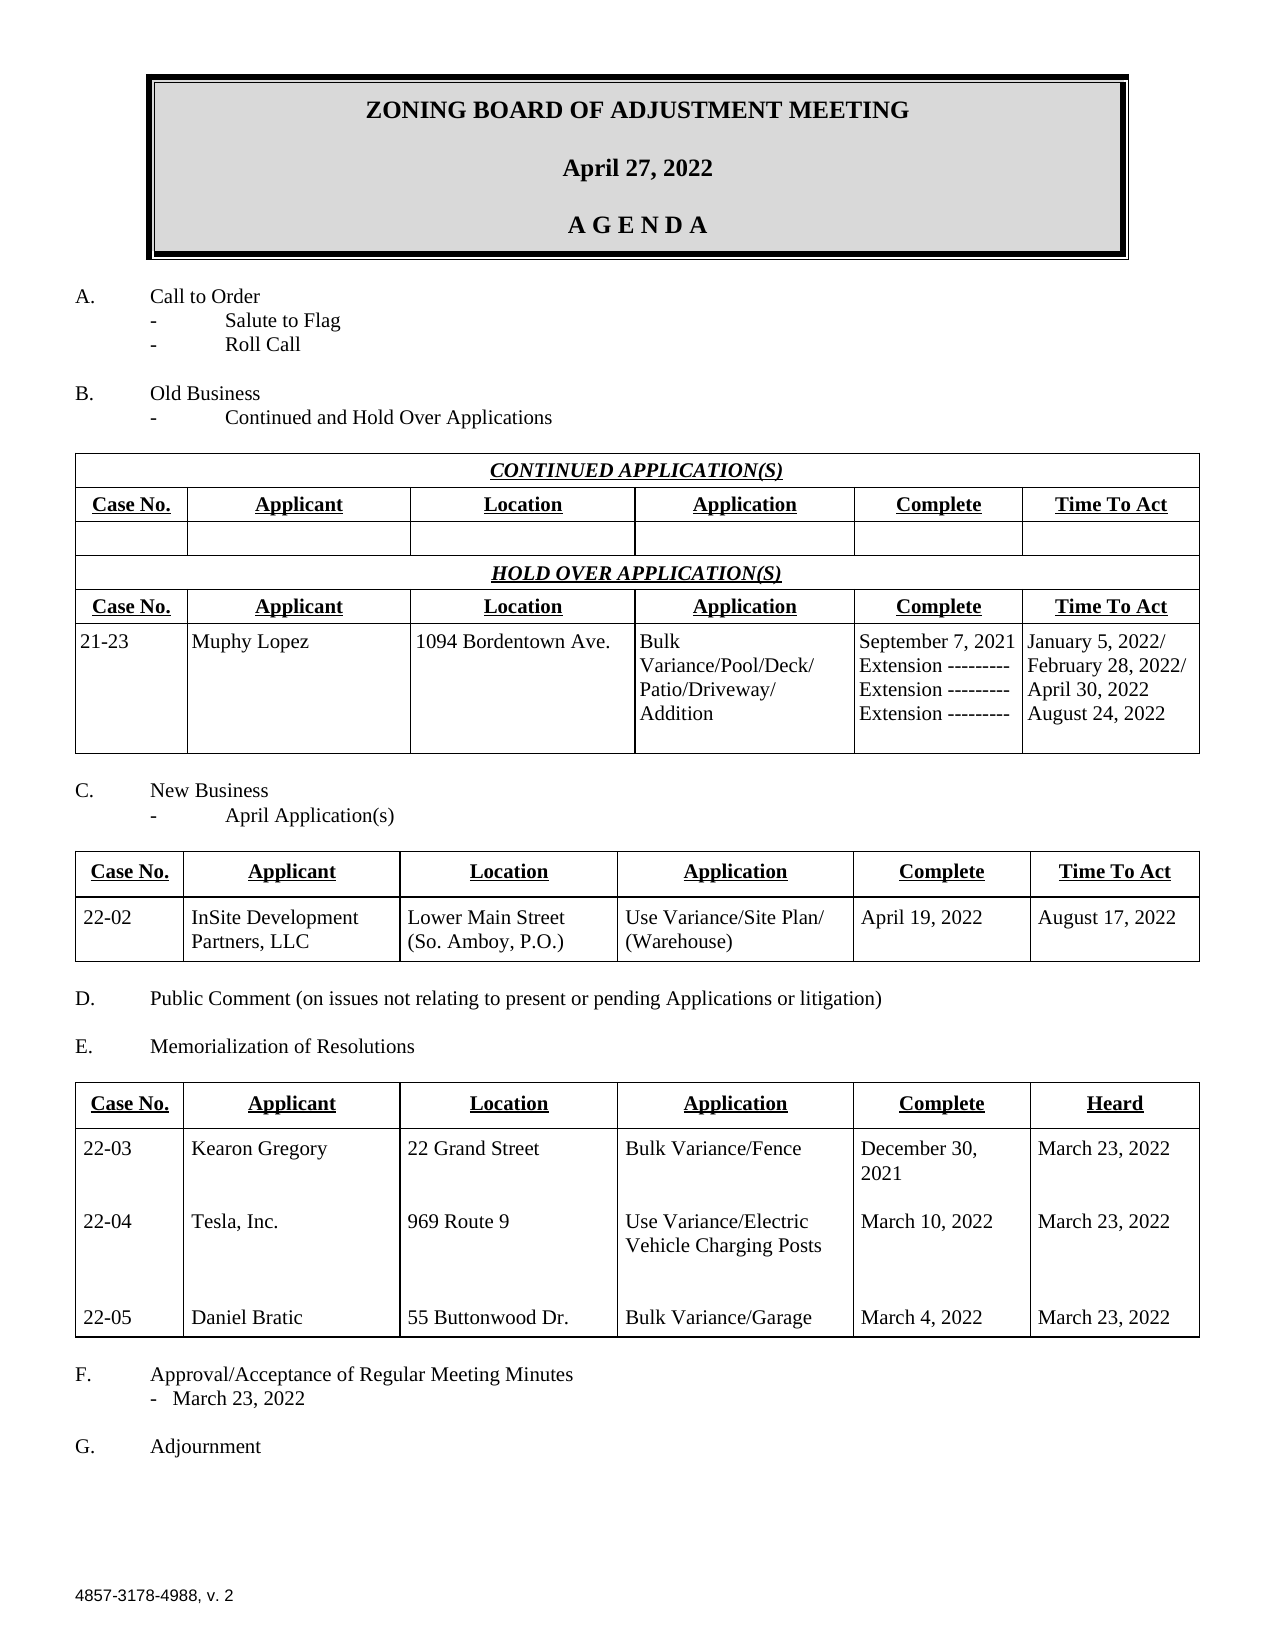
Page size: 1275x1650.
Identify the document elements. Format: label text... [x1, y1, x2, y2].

table_header Complete [854, 852, 1030, 896]
text - April Application(s) [150, 802, 1200, 827]
table_cell January 5, 2022/ February 28, 2022/ April 30, 2022 August 24, 2022 [1023, 624, 1199, 753]
table_header Applicant [184, 852, 399, 896]
table_cell HOLD OVER APPLICATION(S) [76, 556, 1199, 589]
table_header Application [618, 852, 853, 896]
table_cell August 17, 2022 [1031, 898, 1199, 961]
text C. New Business [75, 778, 1200, 802]
table_cell March 23, 2022 March 23, 2022 March 23, 2022 [1031, 1129, 1199, 1336]
table_cell Use Variance/Site Plan/ (Warehouse) [618, 898, 853, 961]
table_cell 21-23 [76, 624, 187, 753]
table_cell Time To Act [1023, 590, 1199, 623]
table_cell Application [636, 488, 854, 521]
table_cell [76, 522, 187, 555]
table_cell [636, 522, 854, 555]
table_cell Complete [855, 488, 1022, 521]
table_cell Time To Act [1023, 488, 1199, 521]
table_header CONTINUED APPLICATION(S) [76, 454, 1199, 487]
text - Salute to Flag [150, 308, 1200, 332]
table_cell 22-02 [76, 898, 183, 961]
table_cell April 19, 2022 [854, 898, 1030, 961]
table_cell Case No. [76, 488, 187, 521]
text D. Public Comment (on issues not relating to present or pending Applications or litigation) [75, 986, 1200, 1010]
table_cell Lower Main Street (So. Amboy, P.O.) [401, 898, 617, 961]
text - Roll Call [150, 332, 1200, 356]
table_cell 1094 Bordentown Ave. [411, 624, 634, 753]
text F. Approval/Acceptance of Regular Meeting Minutes [75, 1361, 1200, 1386]
table_cell [855, 522, 1022, 555]
table_cell Kearon Gregory Tesla, Inc. Daniel Bratic [184, 1129, 399, 1336]
table_header Location [401, 852, 617, 896]
table_cell Complete [855, 590, 1022, 623]
table_header Application [618, 1083, 853, 1128]
table_header Heard [1031, 1083, 1199, 1128]
table_cell Case No. [76, 590, 187, 623]
table_cell Application [636, 590, 854, 623]
table_cell 22 Grand Street 969 Route 9 55 Buttonwood Dr. [401, 1129, 617, 1336]
table_cell December 30, 2021 March 10, 2022 March 4, 2022 [854, 1129, 1030, 1336]
table_cell Applicant [188, 590, 410, 623]
table_cell Muphy Lopez [188, 624, 410, 753]
table_cell InSite Development Partners, LLC [184, 898, 399, 961]
text E. Memorialization of Resolutions [75, 1034, 1200, 1058]
table_cell Location [411, 488, 634, 521]
table_header Case No. [76, 852, 183, 896]
table_header Applicant [184, 1083, 399, 1128]
table_cell September 7, 2021 Extension --------- Extension --------- Extension --------- [855, 624, 1022, 753]
text G. Adjournment [75, 1434, 1200, 1458]
table_cell [188, 522, 410, 555]
table_cell [411, 522, 634, 555]
table_header Time To Act [1031, 852, 1199, 896]
table_header ZONING BOARD OF ADJUSTMENT MEETING April 27, 2022 A G E N D A [155, 83, 1120, 251]
table_header Case No. [76, 1083, 183, 1128]
table_cell 22-03 22-04 22-05 [76, 1129, 183, 1336]
text - March 23, 2022 [150, 1386, 1200, 1409]
table_cell Bulk Variance/Pool/Deck/ Patio/Driveway/Addition [636, 624, 854, 753]
text - Continued and Hold Over Applications [75, 404, 1200, 429]
text A. Call to Order [75, 284, 1200, 308]
table_cell Location [411, 590, 634, 623]
text B. Old Business [75, 381, 1200, 404]
table_cell Applicant [188, 488, 410, 521]
table_cell [1023, 522, 1199, 555]
table_cell Bulk Variance/Fence Use Variance/Electric Vehicle Charging Posts Bulk Variance/Garage [618, 1129, 853, 1336]
table_header Location [401, 1083, 617, 1128]
table_header Complete [854, 1083, 1030, 1128]
